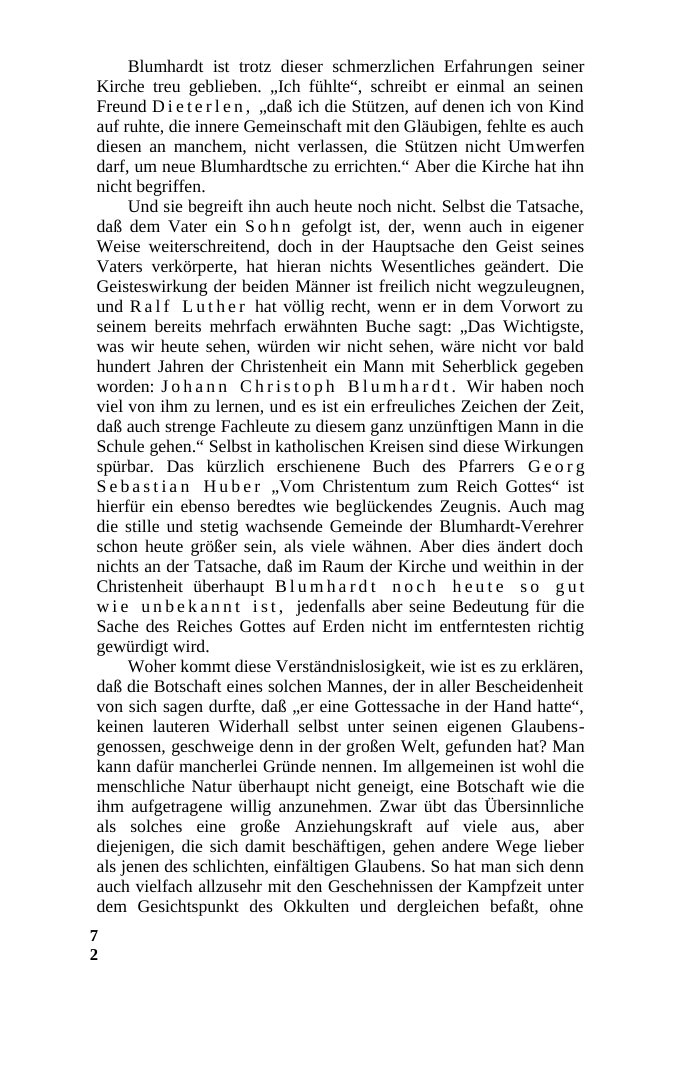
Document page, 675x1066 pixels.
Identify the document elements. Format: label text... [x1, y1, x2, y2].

text Blumhardt ist trotz dieser schmerzlichen Erfahrungen seiner Kirche treu geblieben. „Ich fühlte“, schreibt er einmal an seinen Freund Dieterlen, „daß ich die Stützen, auf denen ich von Kind auf ruhte, die innere Gemeinschaft mit den Gläubigen, fehlte es auch diesen an manchem, nicht verlassen, die Stützen nicht Umwerfen darf, um neue Blumhardtsche zu errichten.“ Aber die Kirche hat ihn nicht begriffen. [96, 57, 584, 197]
text Und sie begreift ihn auch heute noch nicht. Selbst die Tatsache, daß dem Vater ein Sohn gefolgt ist, der, wenn auch in eigener Weise weiterschreitend, doch in der Hauptsache den Geist seines Vaters verkörperte, hat hieran nichts Wesentliches geändert. Die Geisteswirkung der beiden Männer ist freilich nicht wegzuleugnen, und Ralf Luther hat völlig recht, wenn er in dem Vorwort zu seinem bereits mehrfach erwähnten Buche sagt: „Das Wichtigste, was wir heute sehen, würden wir nicht sehen, wäre nicht vor bald hundert Jahren der Christenheit ein Mann mit Seherblick gegeben worden: Johann Christoph Blumhardt. Wir haben noch viel von ihm zu lernen, und es ist ein erfreuliches Zeichen der Zeit, daß auch strenge Fachleute zu diesem ganz unzünftigen Mann in die Schule gehen.“ Selbst in katholischen Kreisen sind diese Wirkungen spürbar. Das kürzlich erschienene Buch des Pfarrers Georg Sebastian Huber „Vom Christentum zum Reich Gottes“ ist hierfür ein ebenso beredtes wie beglückendes Zeugnis. Auch mag die stille und stetig wachsende Gemeinde der Blumhardt-Verehrer schon heute größer sein, als viele wähnen. Aber dies ändert doch nichts an der Tatsache, daß im Raum der Kirche und weithin in der Christenheit überhaupt Blumhardt noch heute so gut wie unbekannt ist, jedenfalls aber seine Bedeutung für die Sache des Reiches Gottes auf Erden nicht im entferntesten richtig gewürdigt wird. [96, 197, 584, 657]
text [96, 657, 584, 917]
